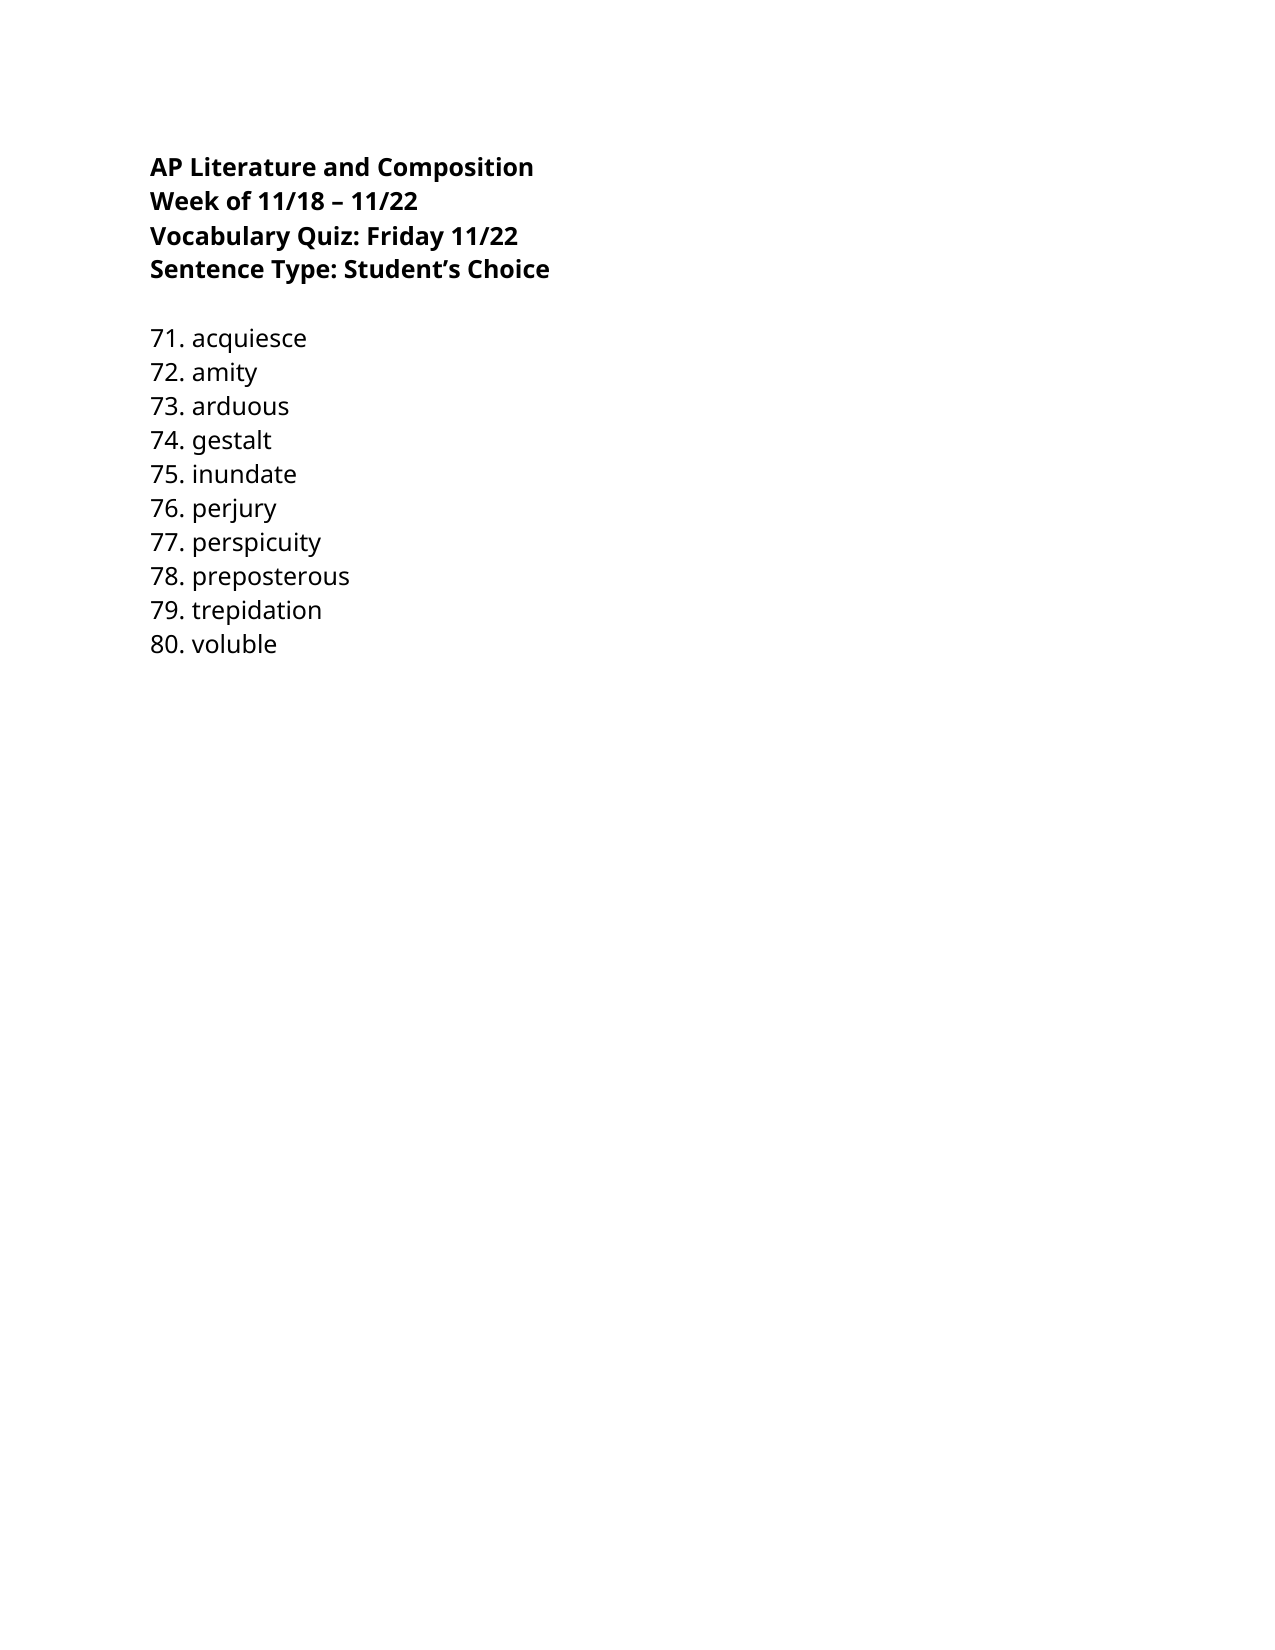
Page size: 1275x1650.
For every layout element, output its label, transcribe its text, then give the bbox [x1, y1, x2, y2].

text 72. amity [150, 354, 1125, 388]
text 71. acquiesce [150, 320, 1125, 354]
text 76. perjury [150, 491, 1125, 525]
text Week of 11/18 – 11/22 [150, 184, 1125, 218]
text AP Literature and Composition [150, 150, 1125, 184]
text Vocabulary Quiz: Friday 11/22 [150, 218, 1125, 252]
text Sentence Type: Student’s Choice [150, 252, 1125, 286]
text 77. perspicuity [150, 525, 1125, 559]
text 75. inundate [150, 457, 1125, 491]
text 73. arduous [150, 388, 1125, 422]
text 78. preposterous [150, 559, 1125, 593]
text 74. gestalt [150, 422, 1125, 457]
text 80. voluble [150, 627, 1125, 661]
text 79. trepidation [150, 593, 1125, 627]
